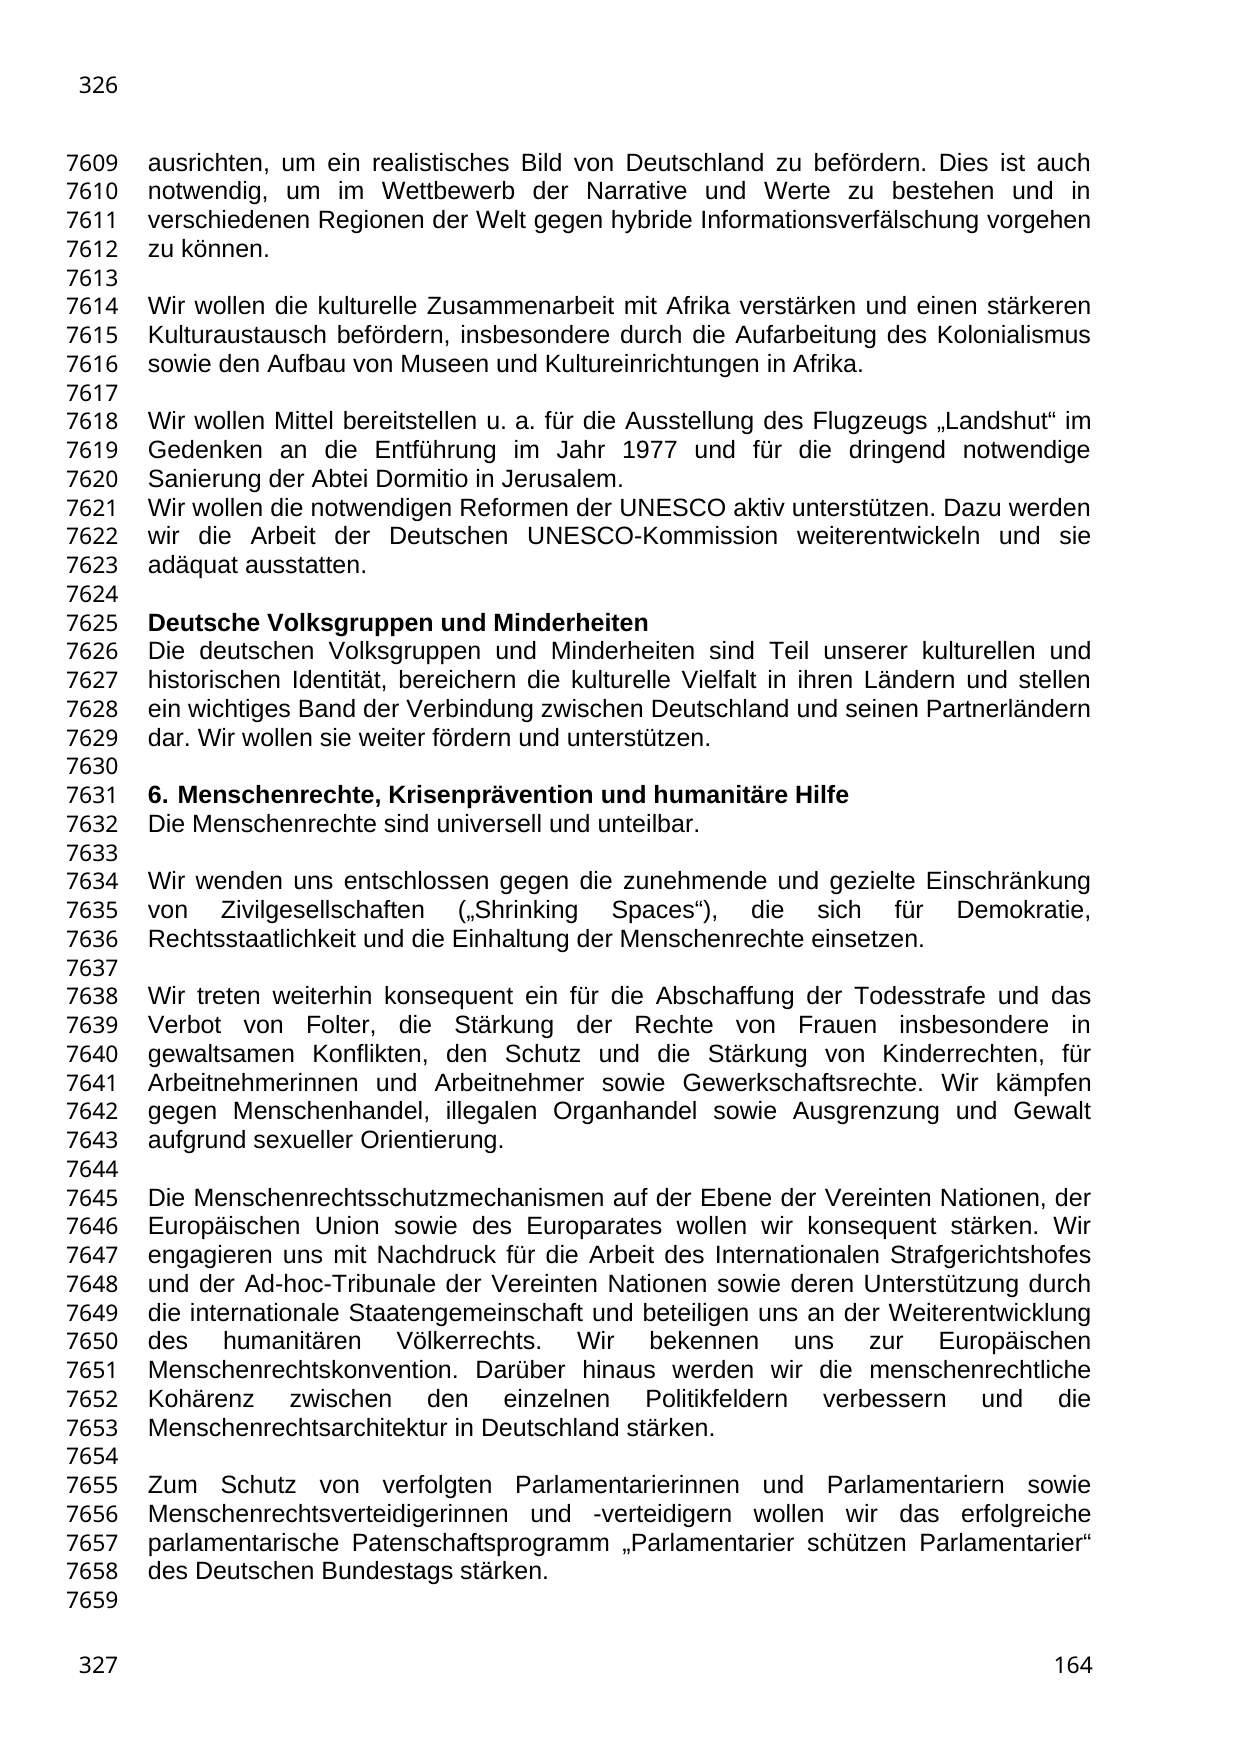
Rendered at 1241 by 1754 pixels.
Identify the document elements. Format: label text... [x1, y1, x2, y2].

text Wir wollen die kulturelle Zusammenarbeit mit Afrika verstärken und einen stärkeren Kulturaustausch befördern, insbesondere durch die Aufarbeitung des Kolonialismus sowie den Aufbau von Museen und Kultureinrichtungen in Afrika. [148, 291, 1093, 378]
text Die Menschenrechte sind universell und unteilbar. [148, 809, 1093, 838]
text Die deutschen Volksgruppen und Minderheiten sind Teil unserer kulturellen und historischen Identität, bereichern die kulturelle Vielfalt in ihren Ländern und stellen ein wichtiges Band der Verbindung zwischen Deutschland und seinen Partnerländern dar. Wir wollen sie weiter fördern und unterstützen. [148, 636, 1093, 751]
text Wir wollen Mittel bereitstellen u. a. für die Ausstellung des Flugzeugs „Landshut“ im Gedenken an die Entführung im Jahr 1977 und für die dringend notwendige Sanierung der Abtei Dormitio in Jerusalem. [148, 406, 1093, 493]
subtitle Menschenrechte, Krisenprävention und humanitäre Hilfe [148, 780, 1093, 809]
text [148, 148, 1093, 263]
subtitle Deutsche Volksgruppen und Minderheiten [148, 608, 1093, 636]
text Wir treten weiterhin konsequent ein für die Abschaffung der Todesstrafe und das Verbot von Folter, die Stärkung der Rechte von Frauen insbesondere in gewaltsamen Konflikten, den Schutz und die Stärkung von Kinderrechten, für Arbeitnehmerinnen und Arbeitnehmer sowie Gewerkschaftsrechte. Wir kämpfen gegen Menschenhandel, illegalen Organhandel sowie Ausgrenzung und Gewalt aufgrund sexueller Orientierung. [148, 981, 1093, 1154]
text Die Menschenrechtsschutzmechanismen auf der Ebene der Vereinten Nationen, der Europäischen Union sowie des Europarates wollen wir konsequent stärken. Wir engagieren uns mit Nachdruck für die Arbeit des Internationalen Strafgerichtshofes und der Ad-hoc-Tribunale der Vereinten Nationen sowie deren Unterstützung durch die internationale Staatengemeinschaft und beteiligen uns an der Weiterentwicklung des humanitären Völkerrechts. Wir bekennen uns zur Europäischen Menschenrechtskonvention. Darüber hinaus werden wir die menschenrechtliche Kohärenz zwischen den einzelnen Politikfeldern verbessern und die Menschenrechtsarchitektur in Deutschland stärken. [148, 1183, 1093, 1441]
text Wir wollen die notwendigen Reformen der UNESCO aktiv unterstützen. Dazu werden wir die Arbeit der Deutschen UNESCO-Kommission weiterentwickeln und sie adäquat ausstatten. [148, 493, 1093, 579]
text Wir wenden uns entschlossen gegen die zunehmende und gezielte Einschränkung von Zivilgesellschaften („Shrinking Spaces“), die sich für Demokratie, Rechtsstaatlichkeit und die Einhaltung der Menschenrechte einsetzen. [148, 866, 1093, 953]
text Zum Schutz von verfolgten Parlamentarierinnen und Parlamentariern sowie Menschenrechtsverteidigerinnen und -verteidigern wollen wir das erfolgreiche parlamentarische Patenschaftsprogramm „Parlamentarier schützen Parlamentarier“ des Deutschen Bundestags stärken. [148, 1470, 1093, 1585]
